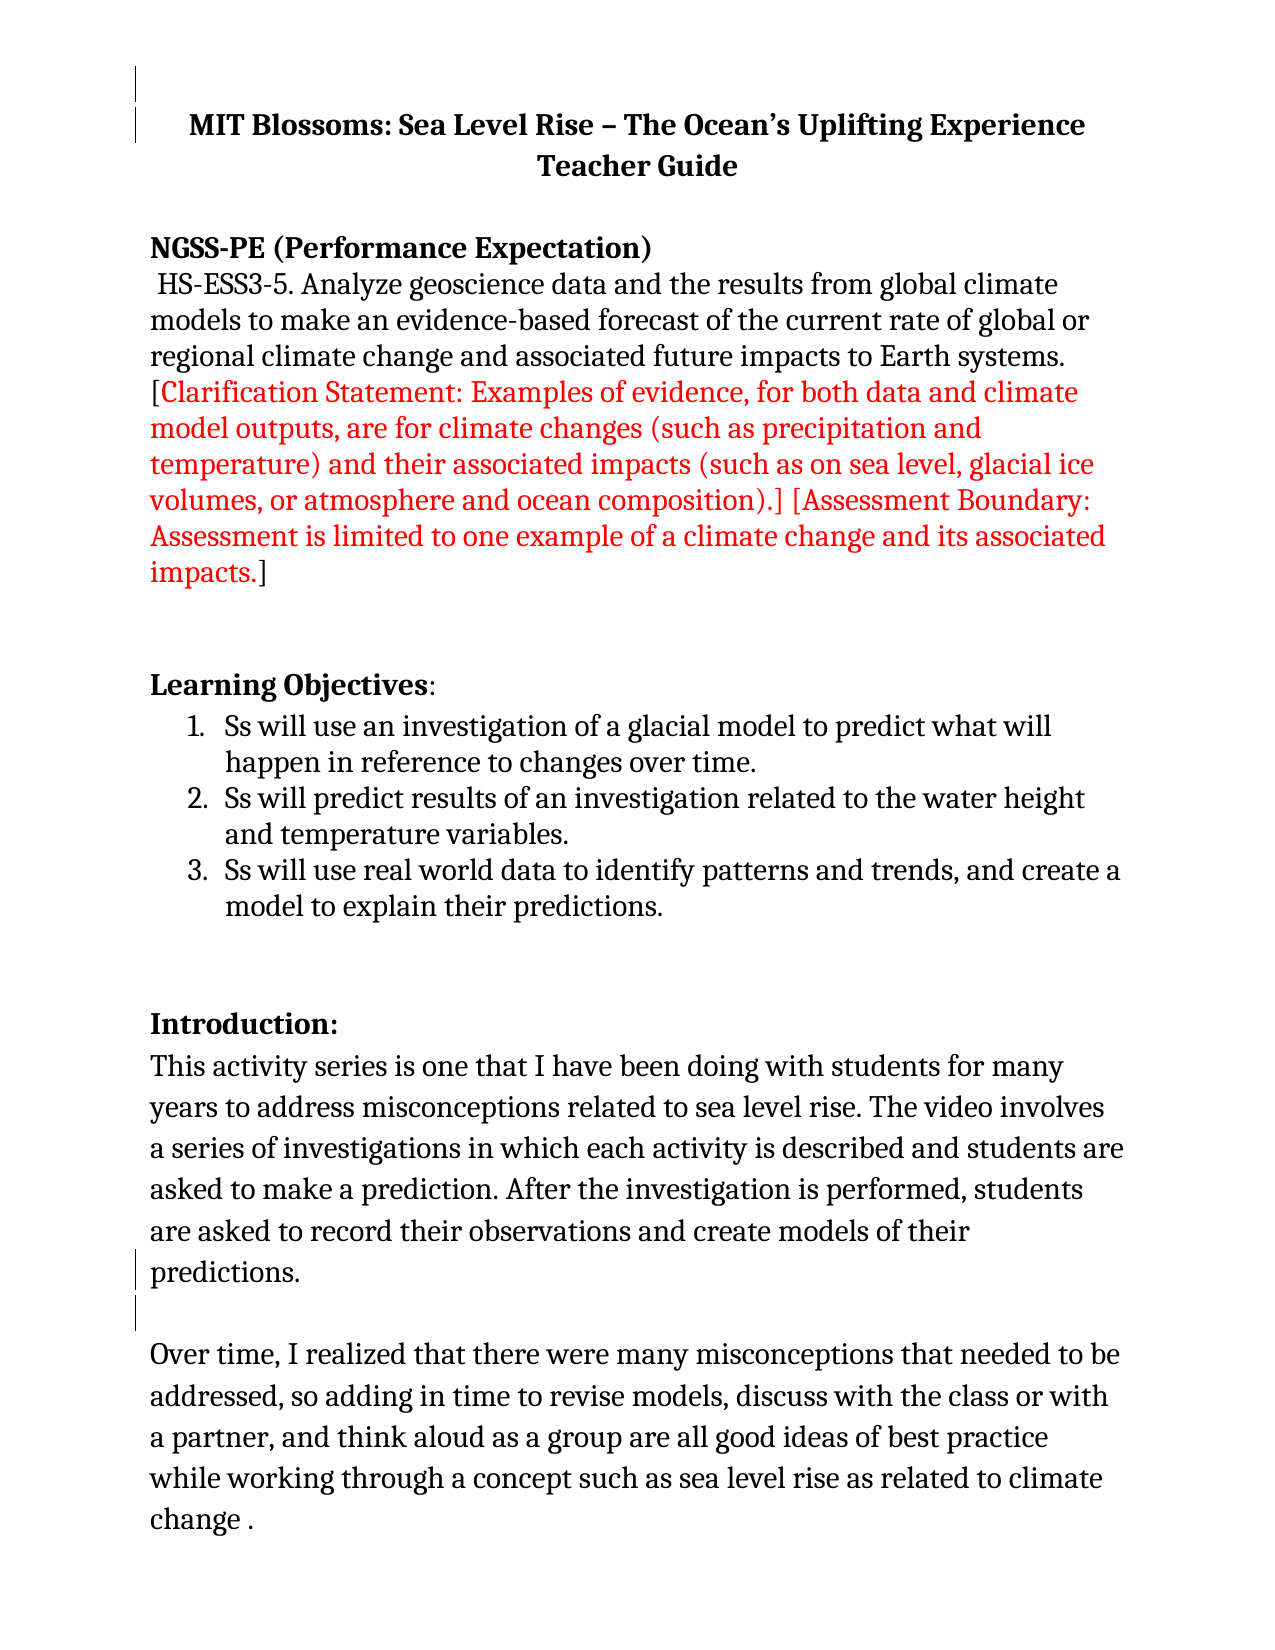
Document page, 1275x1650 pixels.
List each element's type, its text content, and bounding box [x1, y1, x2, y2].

list Ss will predict results of an investigation related to the water height and temperature variables. [187, 780, 1125, 852]
text This activity series is one that I have been doing with students for many years to address misconceptions related to sea level rise. The video involves a series of investigations in which each activity is described and students are asked to make a prediction. After the investigation is performed, students are asked to record their observations and create models of their predictions. [150, 1048, 1125, 1290]
text NGSS-PE (Performance Expectation) [150, 231, 1125, 267]
text Teacher Guide [150, 148, 1125, 184]
text Over time, I realized that there were many misconceptions that needed to be addressed, so adding in time to revise models, discuss with the class or with a partner, and think aloud as a group are all good ideas of best practice while working through a concept such as sea level rise as related to climate change . [150, 1337, 1125, 1537]
text Learning Objectives: [150, 667, 1125, 703]
text Introduction: [150, 1007, 1125, 1042]
text MIT Blossoms: Sea Level Rise – The Ocean’s Uplifting Experience [150, 107, 1125, 143]
list Ss will use an investigation of a glacial model to predict what will happen in reference to changes over time. [187, 708, 1125, 780]
text HS-ESS3-5. Analyze geoscience data and the results from global climate models to make an evidence-based forecast of the current rate of global or regional climate change and associated future impacts to Earth systems. [150, 267, 1125, 374]
text [Clarification Statement: Examples of evidence, for both data and climate model outputs, are for climate changes (such as precipitation and temperature) and their associated impacts (such as on sea level, glacial ice volumes, or atmosphere and ocean composition).] [Assessment Boundary: Assessment is limited to one example of a climate change and its associated impacts.] [150, 374, 1125, 590]
list Ss will use real world data to identify patterns and trends, and create a model to explain their predictions. [187, 852, 1125, 924]
